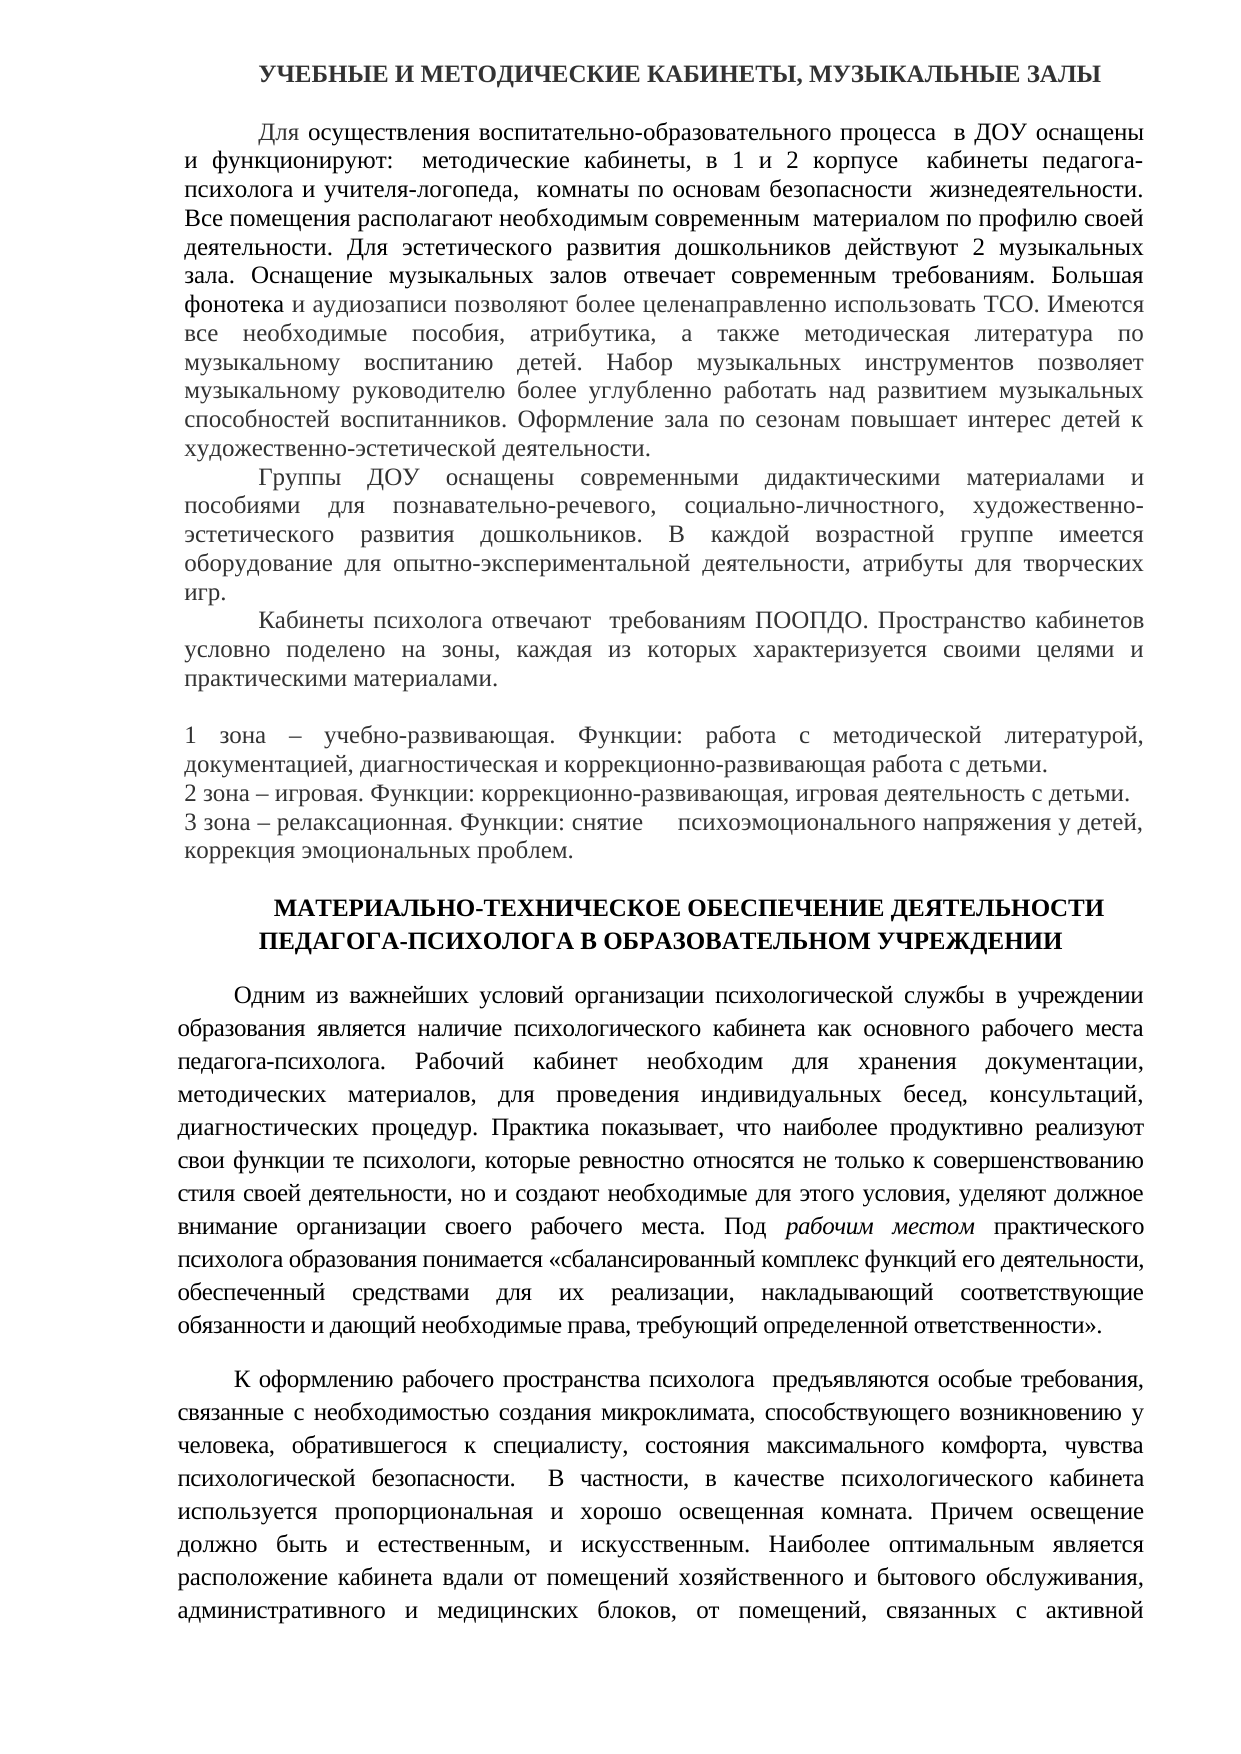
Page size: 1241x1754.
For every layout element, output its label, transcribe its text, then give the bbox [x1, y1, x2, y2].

text 1 зона – учебно-развивающая. Функции: работа с методической литературой, документацией, диагностическая и коррекционно-развивающая работа с детьми. [184, 720, 1145, 778]
text 3 зона – релаксационная. Функции: снятие психоэмоционального напряжения у детей, коррекция эмоциональных проблем. [184, 807, 1145, 864]
text Группы ДОУ оснащены современными дидактическими материалами и пособиями для познавательно-речевого, социально-личностного, художественно-эстетического развития дошкольников. В каждой возрастной группе имеется оборудование для опытно-экспериментальной деятельности, атрибуты для творческих игр. [184, 462, 1145, 605]
text Одним из важнейших условий организации психологической службы в учреждении образования является наличие психологического кабинета как основного рабочего места педагога-психолога. Рабочий кабинет необходим для хранения документации, методических материалов, для проведения индивидуальных бесед, консультаций, диагностических процедур. Практика показывает, что наиболее продуктивно реализуют свои функции те психологи, которые ревностно относятся не только к совершенствованию стиля своей деятельности, но и создают необходимые для этого условия, уделяют должное внимание организации своего рабочего места. Под рабочим местом практического психолога образования понимается «сбалансированный комплекс функций его деятельности, обеспеченный средствами для их реализации, накладывающий соответствующие обязанности и дающий необходимые права, требующий определенной ответственности». [177, 980, 1144, 1339]
text 2 зона – игровая. Функции: коррекционно-развивающая, игровая деятельность с детьми. [184, 778, 1145, 807]
text УЧЕБНЫЕ И МЕТОДИЧЕСКИЕ КАБИНЕТЫ, МУЗЫКАЛЬНЫЕ ЗАЛЫ [184, 59, 1145, 88]
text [177, 1364, 1144, 1624]
text МАТЕРИАЛЬНО-ТЕХНИЧЕСКОЕ ОБЕСПЕЧЕНИЕ ДЕЯТЕЛЬНОСТИ ПЕДАГОГА-ПСИХОЛОГА В ОБРАЗОВАТЕЛЬНОМ УЧРЕЖДЕНИИ [177, 893, 1144, 955]
text Для осуществления воспитательно-образовательного процесса в ДОУ оснащены и функционируют: методические кабинеты, в 1 и 2 корпусе кабинеты педагога-психолога и учителя-логопеда, комнаты по основам безопасности жизнедеятельности. Все помещения располагают необходимым современным материалом по профилю своей деятельности. Для эстетического развития дошкольников действуют 2 музыкальных зала. Оснащение музыкальных залов отвечает современным требованиям. Большая фонотека и аудиозаписи позволяют более целенаправленно использовать ТСО. Имеются все необходимые пособия, атрибутика, а также методическая литература по музыкальному воспитанию детей. Набор музыкальных инструментов позволяет музыкальному руководителю более углубленно работать над развитием музыкальных способностей воспитанников. Оформление зала по сезонам повышает интерес детей к художественно-эстетической деятельности. [184, 117, 1145, 462]
text Кабинеты психолога отвечают требованиям ПООПДО. Пространство кабинетов условно поделено на зоны, каждая из которых характеризуется своими целями и практическими материалами. [184, 605, 1145, 692]
